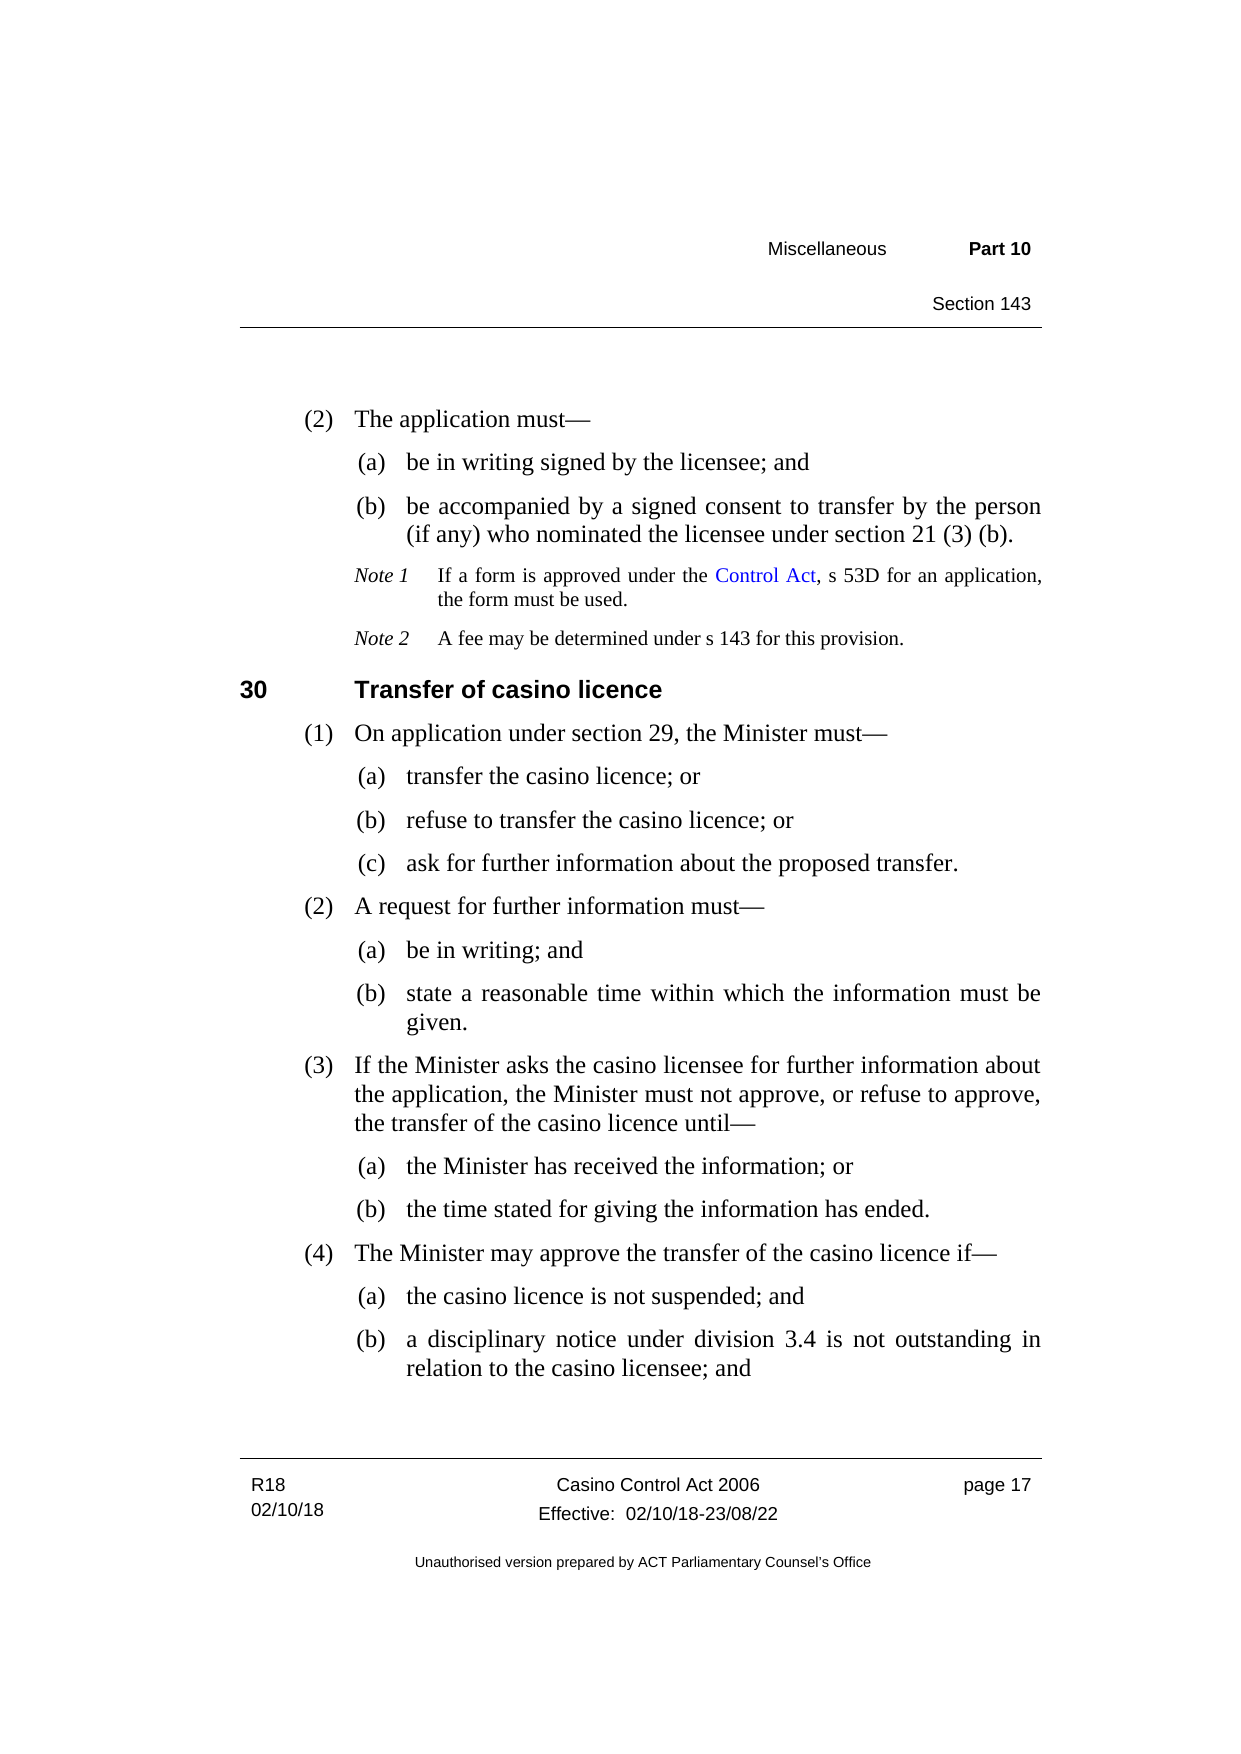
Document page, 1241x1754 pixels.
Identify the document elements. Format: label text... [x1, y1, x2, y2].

text (4) The Minister may approve the transfer of the casino licence if— [239, 1238, 1042, 1266]
text (b) the time stated for giving the information has ended. [239, 1194, 1042, 1223]
text Note 2 A fee may be determined under s 143 for this provision. [354, 626, 1042, 650]
text (a) be in writing signed by the licensee; and [239, 447, 1042, 476]
text (1) On application under section 29, the Minister must— [239, 718, 1042, 747]
text (c) ask for further information about the proposed transfer. [239, 848, 1042, 877]
text (b) be accompanied by a signed consent to transfer by the person (if any) who nominated the licensee under section 21 (3) (b). [239, 491, 1042, 548]
text Note 1 If a form is approved under the Control Act, s 53D for an application, the form must be used. [354, 563, 1042, 611]
text (b) refuse to transfer the casino licence; or [239, 805, 1042, 833]
text (3) If the Minister asks the casino licensee for further information about the application, the Minister must not approve, or refuse to approve, the transfer of the casino licence until— [239, 1050, 1042, 1136]
text (2) A request for further information must— [239, 891, 1042, 920]
text (b) a disciplinary notice under division 3.4 is not outstanding in relation to the casino licensee; and [239, 1324, 1042, 1382]
text 30 Transfer of casino licence [239, 675, 1042, 703]
text (b) state a reasonable time within which the information must be given. [239, 978, 1042, 1036]
text (a) the Minister has received the information; or [239, 1151, 1042, 1180]
text (a) be in writing; and [239, 935, 1042, 963]
text (a) transfer the casino licence; or [239, 761, 1042, 790]
text (2) The application must— [239, 404, 1042, 433]
text (a) the casino licence is not suspended; and [239, 1281, 1042, 1310]
